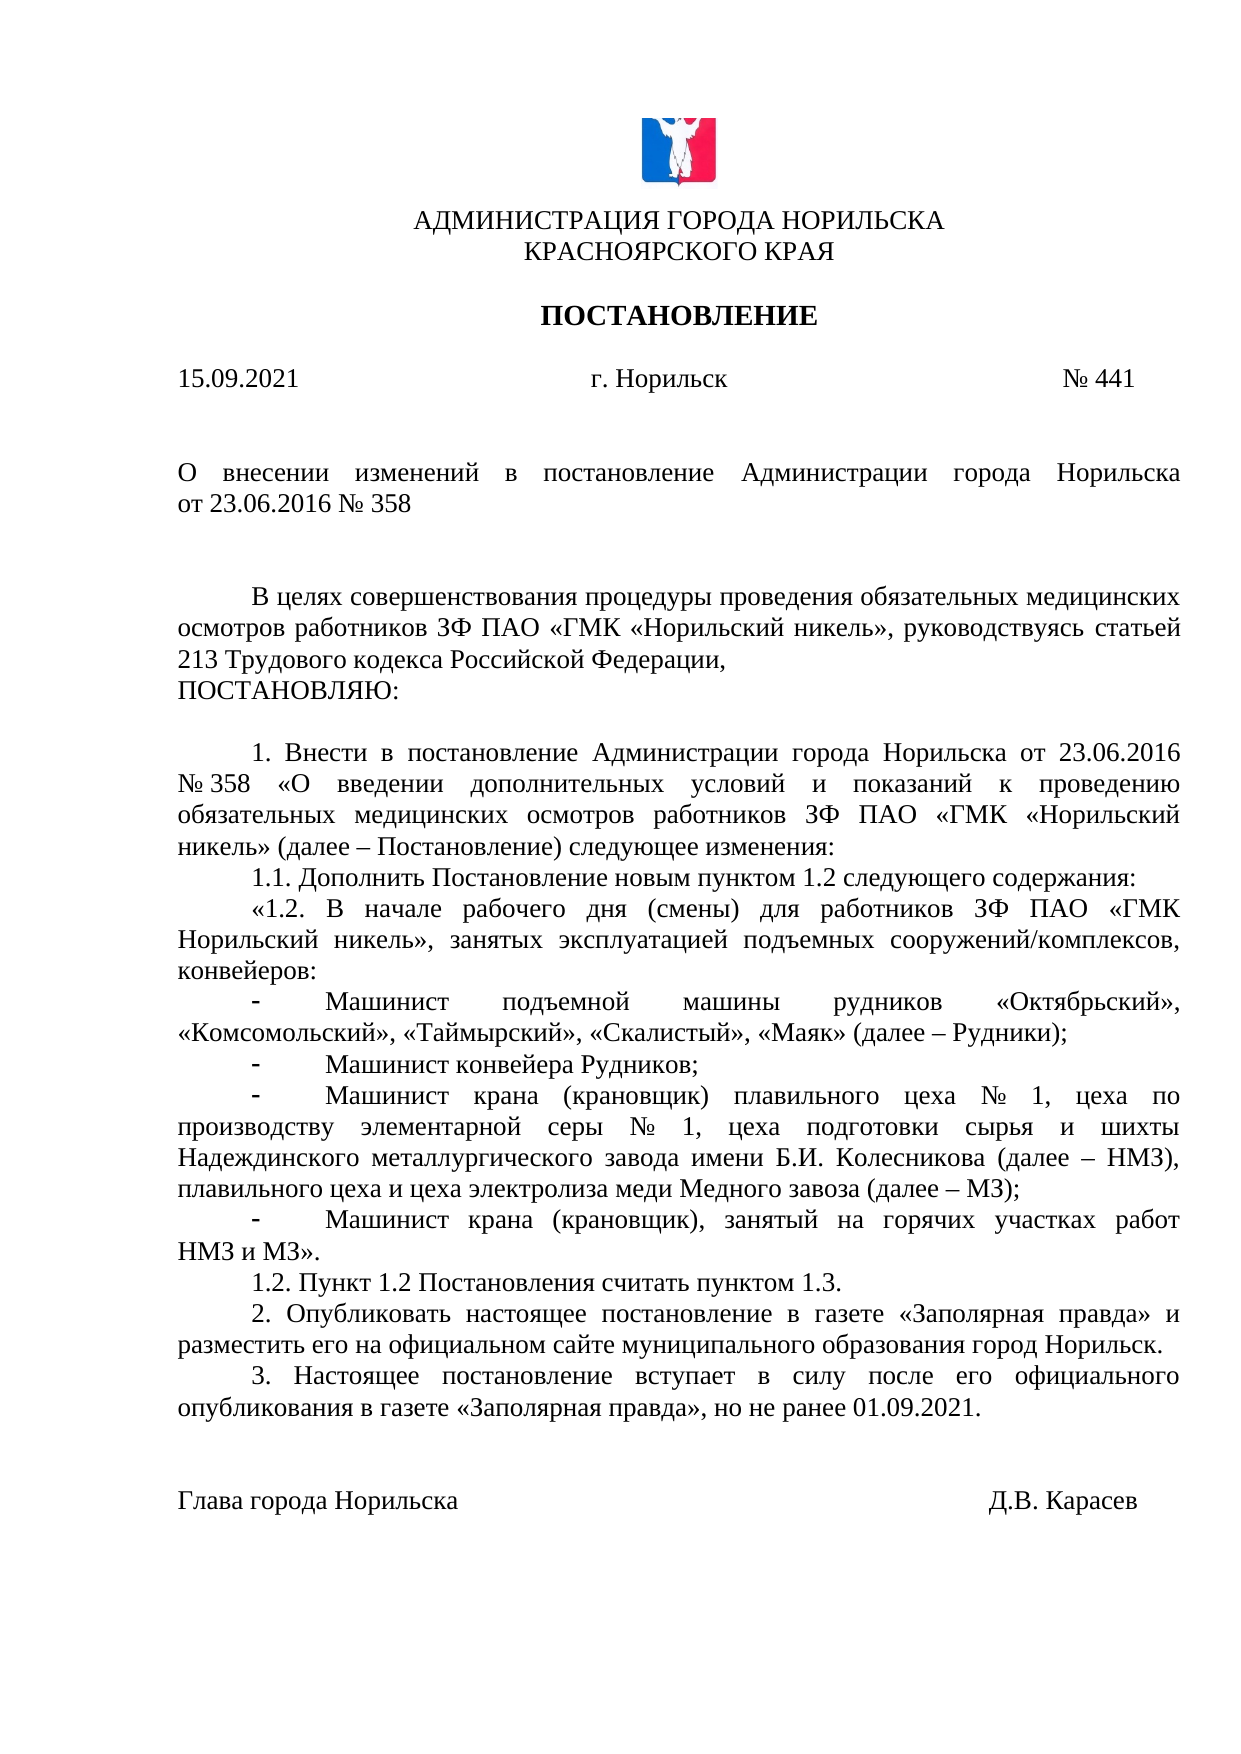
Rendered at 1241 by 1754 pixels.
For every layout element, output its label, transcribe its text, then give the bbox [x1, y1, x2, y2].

text 1.2. Пункт 1.2 Постановления считать пунктом 1.3. [177, 1266, 1181, 1297]
text В целях совершенствования процедуры проведения обязательных медицинских осмотров работников ЗФ ПАО «ГМК «Норильский никель», руководствуясь статьей 213 Трудового кодекса Российской Федерации, [177, 580, 1181, 674]
list Машинист крана (крановщик), занятый на горячих участках работ НМЗ и МЗ». [177, 1204, 1181, 1266]
text 2. Опубликовать настоящее постановление в газете «Заполярная правда» и разместить его на официальном сайте муниципального образования город Норильск. [177, 1297, 1181, 1359]
text 1. Внести в постановление Администрации города Норильска от 23.06.2016 № 358 «О введении дополнительных условий и показаний к проведению обязательных медицинских осмотров работников ЗФ ПАО «ГМК «Норильский никель» (далее – Постановление) следующее изменения: [177, 736, 1181, 861]
list Машинист конвейера Рудников; [177, 1048, 1181, 1079]
text ПОСТАНОВЛЯЮ: [177, 674, 1181, 705]
text Глава города Норильска Д.В. Карасев [177, 1484, 1181, 1515]
text 15.09.2021 г. Норильск № 441 [177, 362, 1198, 393]
list Машинист подъемной машины рудников «Октябрьский», «Комсомольский», «Таймырский», «Скалистый», «Маяк» (далее – Рудники); [177, 985, 1181, 1048]
text «1.2. В начале рабочего дня (смены) для работников ЗФ ПАО «ГМК Норильский никель», занятых эксплуатацией подъемных сооружений/комплексов, конвейеров: [177, 892, 1181, 985]
list Машинист крана (крановщик) плавильного цеха № 1, цеха по производству элементарной серы № 1, цеха подготовки сырья и шихты Надеждинского металлургического завода имени Б.И. Колесникова (далее – НМЗ), плавильного цеха и цеха электролиза меди Медного завоза (далее – МЗ); [177, 1079, 1181, 1204]
text АДМИНИСТРАЦИЯ ГОРОДА НОРИЛЬСКА [177, 206, 1181, 235]
text КРАСНОЯРСКОГО КРАЯ [177, 235, 1181, 267]
text 3. Настоящее постановление вступает в силу после его официального опубликования в газете «Заполярная правда», но не ранее 01.09.2021. [177, 1359, 1181, 1422]
text ПОСТАНОВЛЕНИЕ [177, 298, 1181, 331]
text 1.1. Дополнить Постановление новым пунктом 1.2 следующего содержания: [177, 861, 1181, 892]
picture [640, 118, 718, 189]
text О внесении изменений в постановление Администрации города Норильска от 23.06.2016 № 358 [177, 456, 1181, 518]
